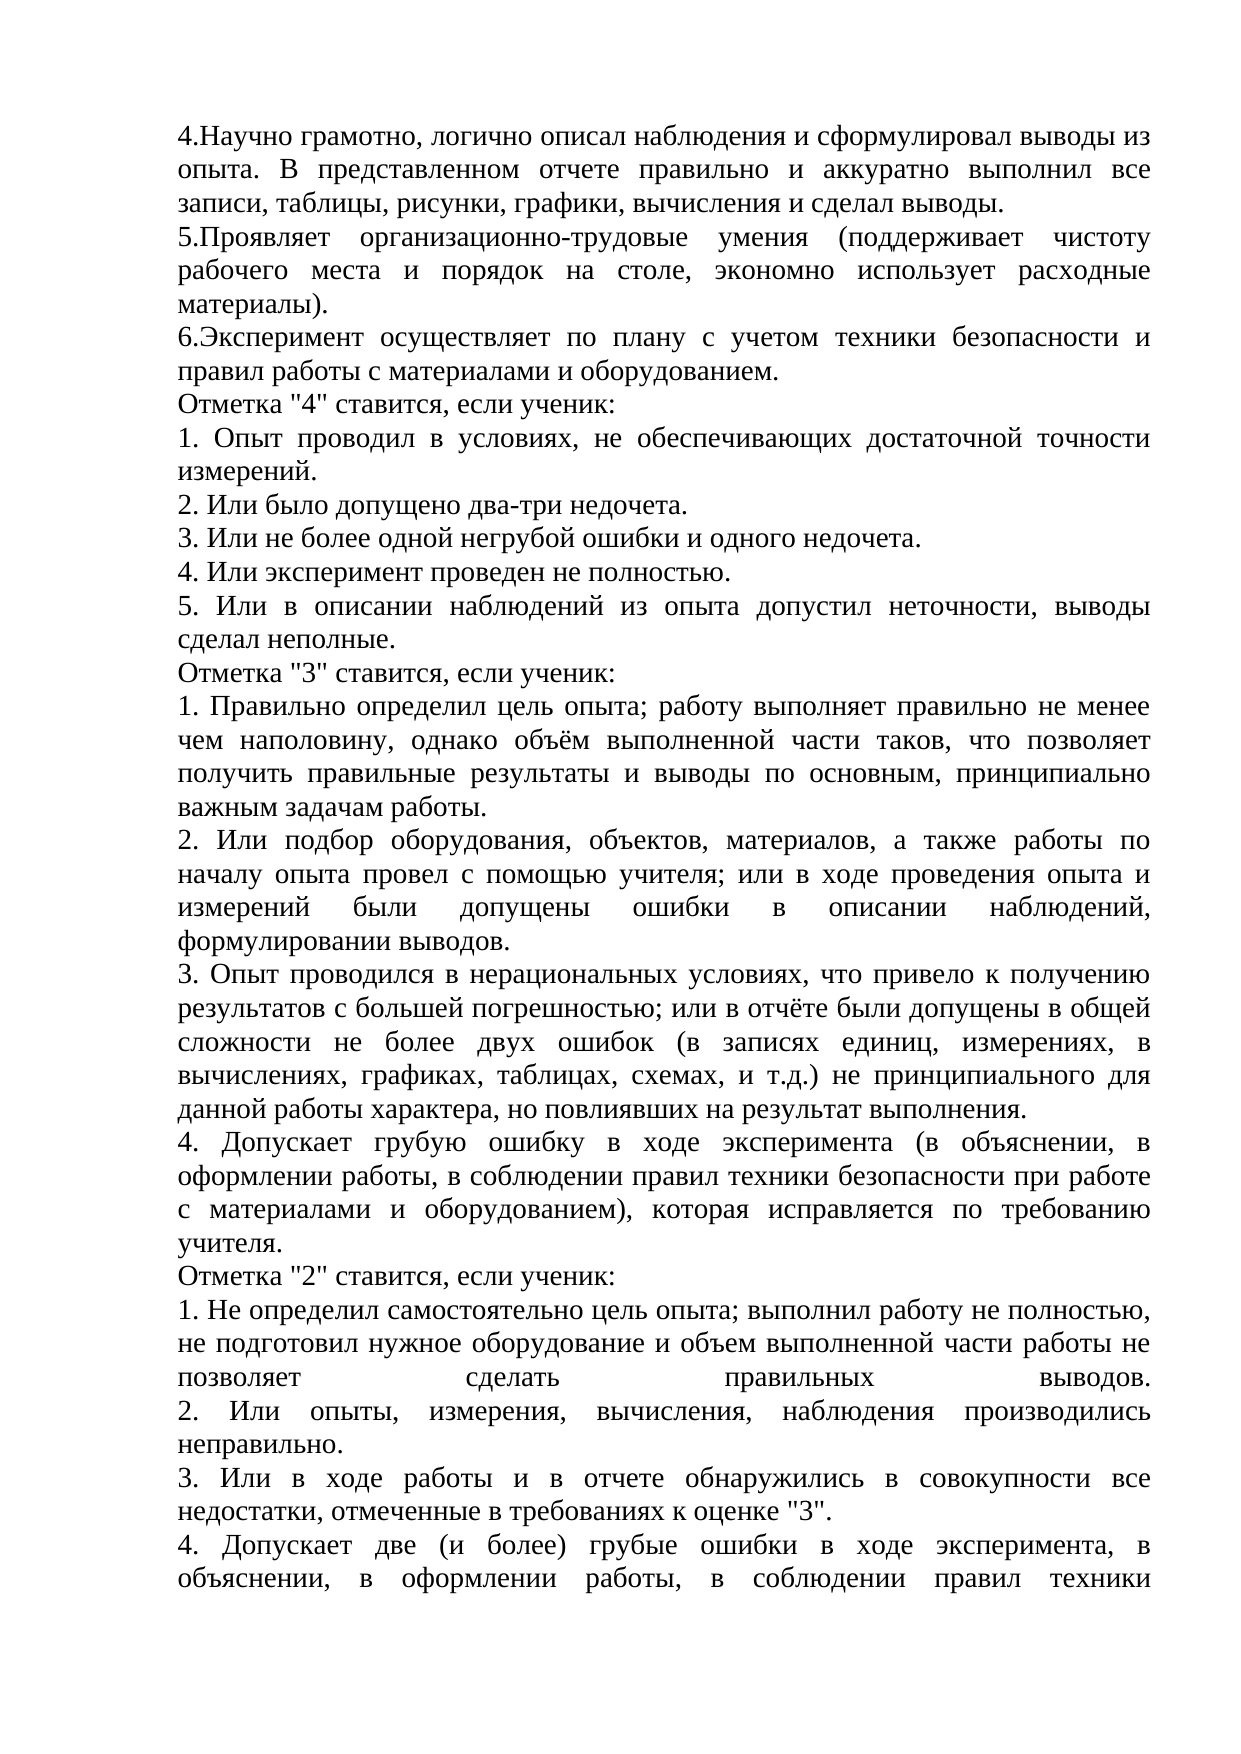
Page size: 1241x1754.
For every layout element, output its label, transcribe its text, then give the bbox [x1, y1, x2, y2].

text 5. Или в описании наблюдений из опыта допустил неточности, выводы сделал неполные. [177, 588, 1152, 655]
text 1. Правильно определил цель опыта; работу выполняет правильно не менее чем наполовину, однако объём выполненной части таков, что позволяет получить правильные результаты и выводы по основным, принципиально важным задачам работы. [177, 688, 1152, 822]
text Отметка "3" ставится, если ученик: [177, 655, 1152, 688]
text 6.Эксперимент осуществляет по плану с учетом техники безопасности и правил работы с материалами и оборудованием. [177, 319, 1152, 386]
text 4. Допускает грубую ошибку в ходе эксперимента (в объяснении, в оформлении работы, в соблюдении правил техники безопасности при работе с материалами и оборудованием), которая исправляется по требованию учителя. [177, 1124, 1152, 1258]
text 1. Опыт проводил в условиях, не обеспечивающих достаточной точности измерений. [177, 420, 1152, 487]
text Отметка "4" ставится, если ученик: [177, 386, 1152, 420]
text 3. Опыт проводился в нерациональных условиях, что привело к получению результатов с большей погрешностью; или в отчёте были допущены в общей сложности не более двух ошибок (в записях единиц, измерениях, в вычислениях, графиках, таблицах, схемах, и т.д.) не принципиального для данной работы характера, но повлиявших на результат выполнения. [177, 957, 1152, 1124]
text 2. Или подбор оборудования, объектов, материалов, а также работы по началу опыта провел с помощью учителя; или в ходе проведения опыта и измерений были допущены ошибки в описании наблюдений, формулировании выводов. [177, 822, 1152, 957]
text 4. Или эксперимент проведен не полностью. [177, 554, 1152, 588]
text Отметка "2" ставится, если ученик: [177, 1258, 1152, 1292]
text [177, 1527, 1152, 1594]
text 3. Или не более одной негрубой ошибки и одного недочета. [177, 521, 1152, 554]
text 5.Проявляет организационно-трудовые умения (поддерживает чистоту рабочего места и порядок на столе, экономно использует расходные материалы). [177, 219, 1152, 319]
text 4.Научно грамотно, логично описал наблюдения и сформулировал выводы из опыта. В представленном отчете правильно и аккуратно выполнил все записи, таблицы, рисунки, графики, вычисления и сделал выводы. [177, 118, 1152, 219]
text 1. Не определил самостоятельно цель опыта; выполнил работу не полностью, не подготовил нужное оборудование и объем выполненной части работы не позволяет сделать правильных выводов. 2. Или опыты, измерения, вычисления, наблюдения производились неправильно. 3. Или в ходе работы и в отчете обнаружились в совокупности все недостатки, отмеченные в требованиях к оценке "3". [177, 1292, 1152, 1527]
text 2. Или было допущено два-три недочета. [177, 487, 1152, 521]
